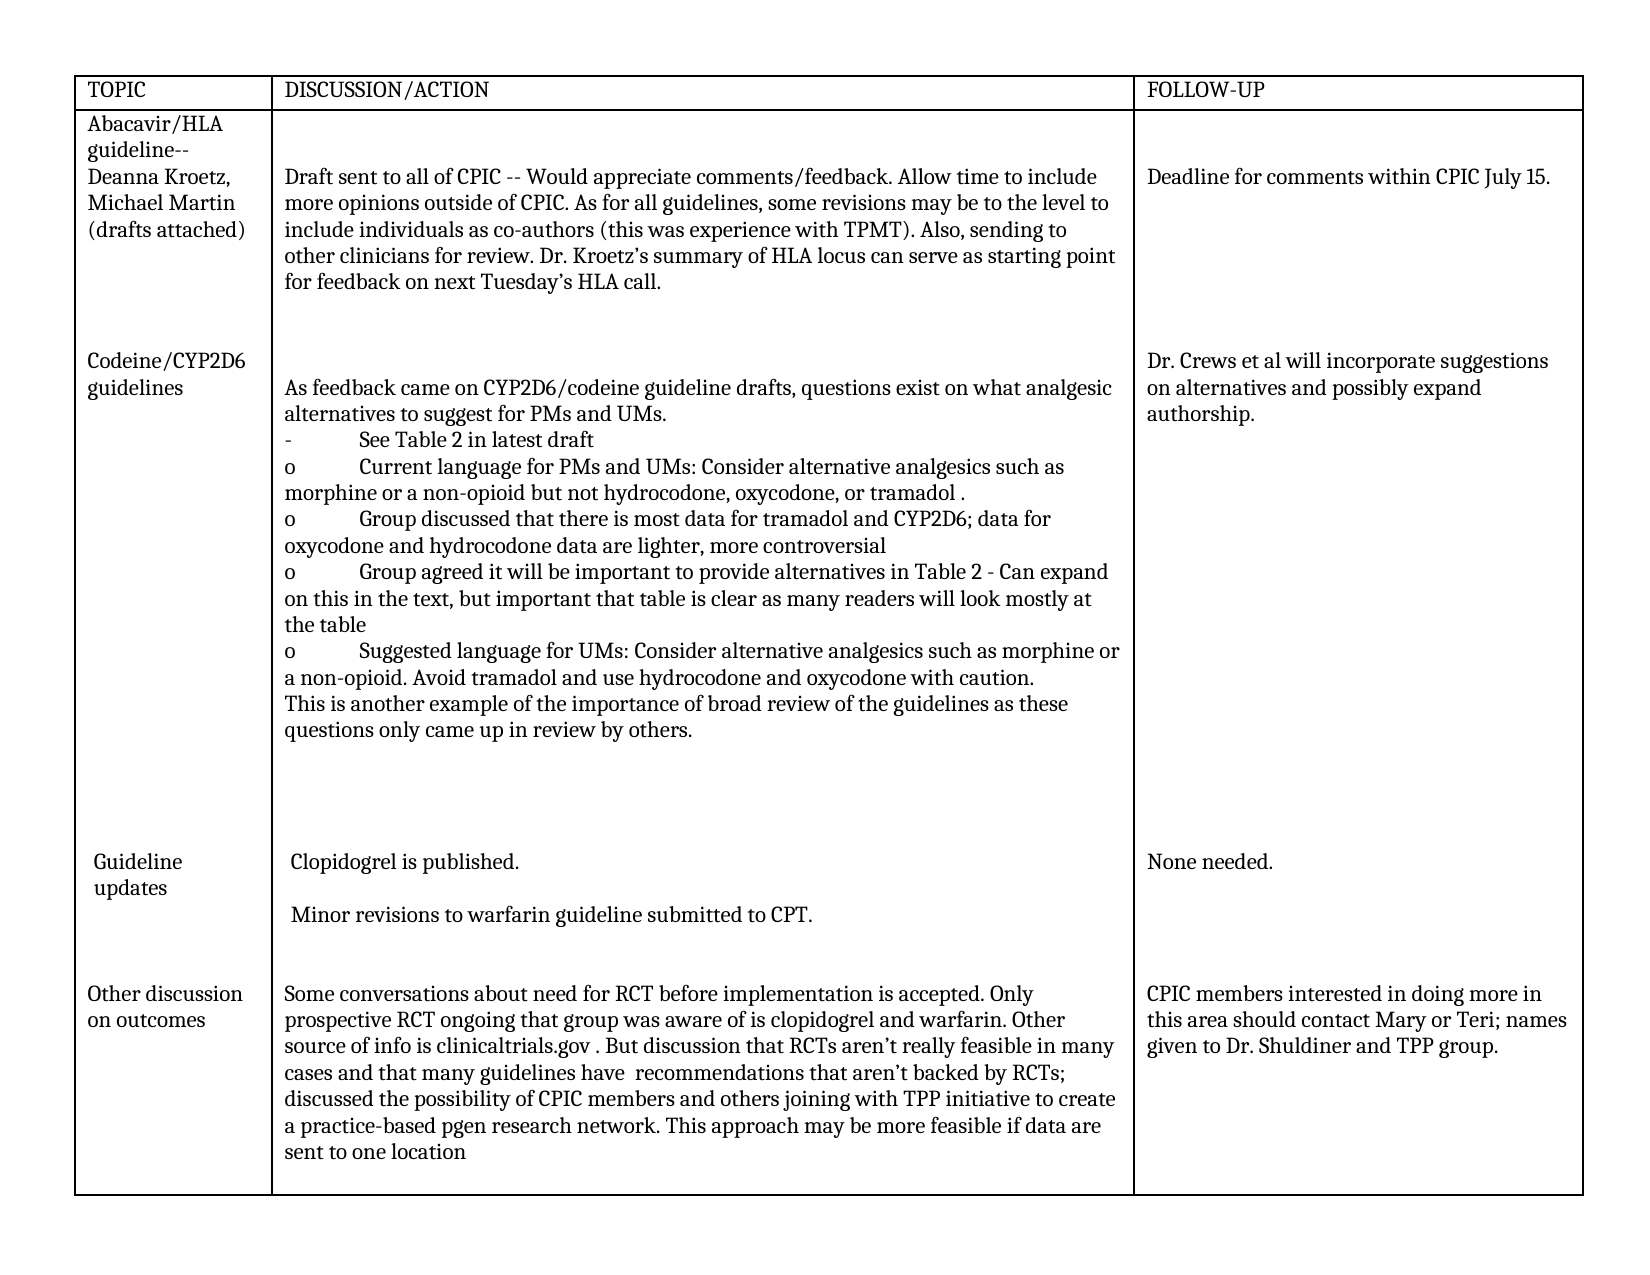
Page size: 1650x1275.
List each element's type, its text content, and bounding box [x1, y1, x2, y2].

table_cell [76, 111, 271, 1194]
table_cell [1135, 111, 1582, 1194]
table_header TOPIC [76, 77, 271, 109]
table_header DISCUSSION/ACTION [273, 77, 1133, 109]
table_header FOLLOW-UP [1135, 77, 1582, 109]
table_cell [273, 111, 1133, 1194]
